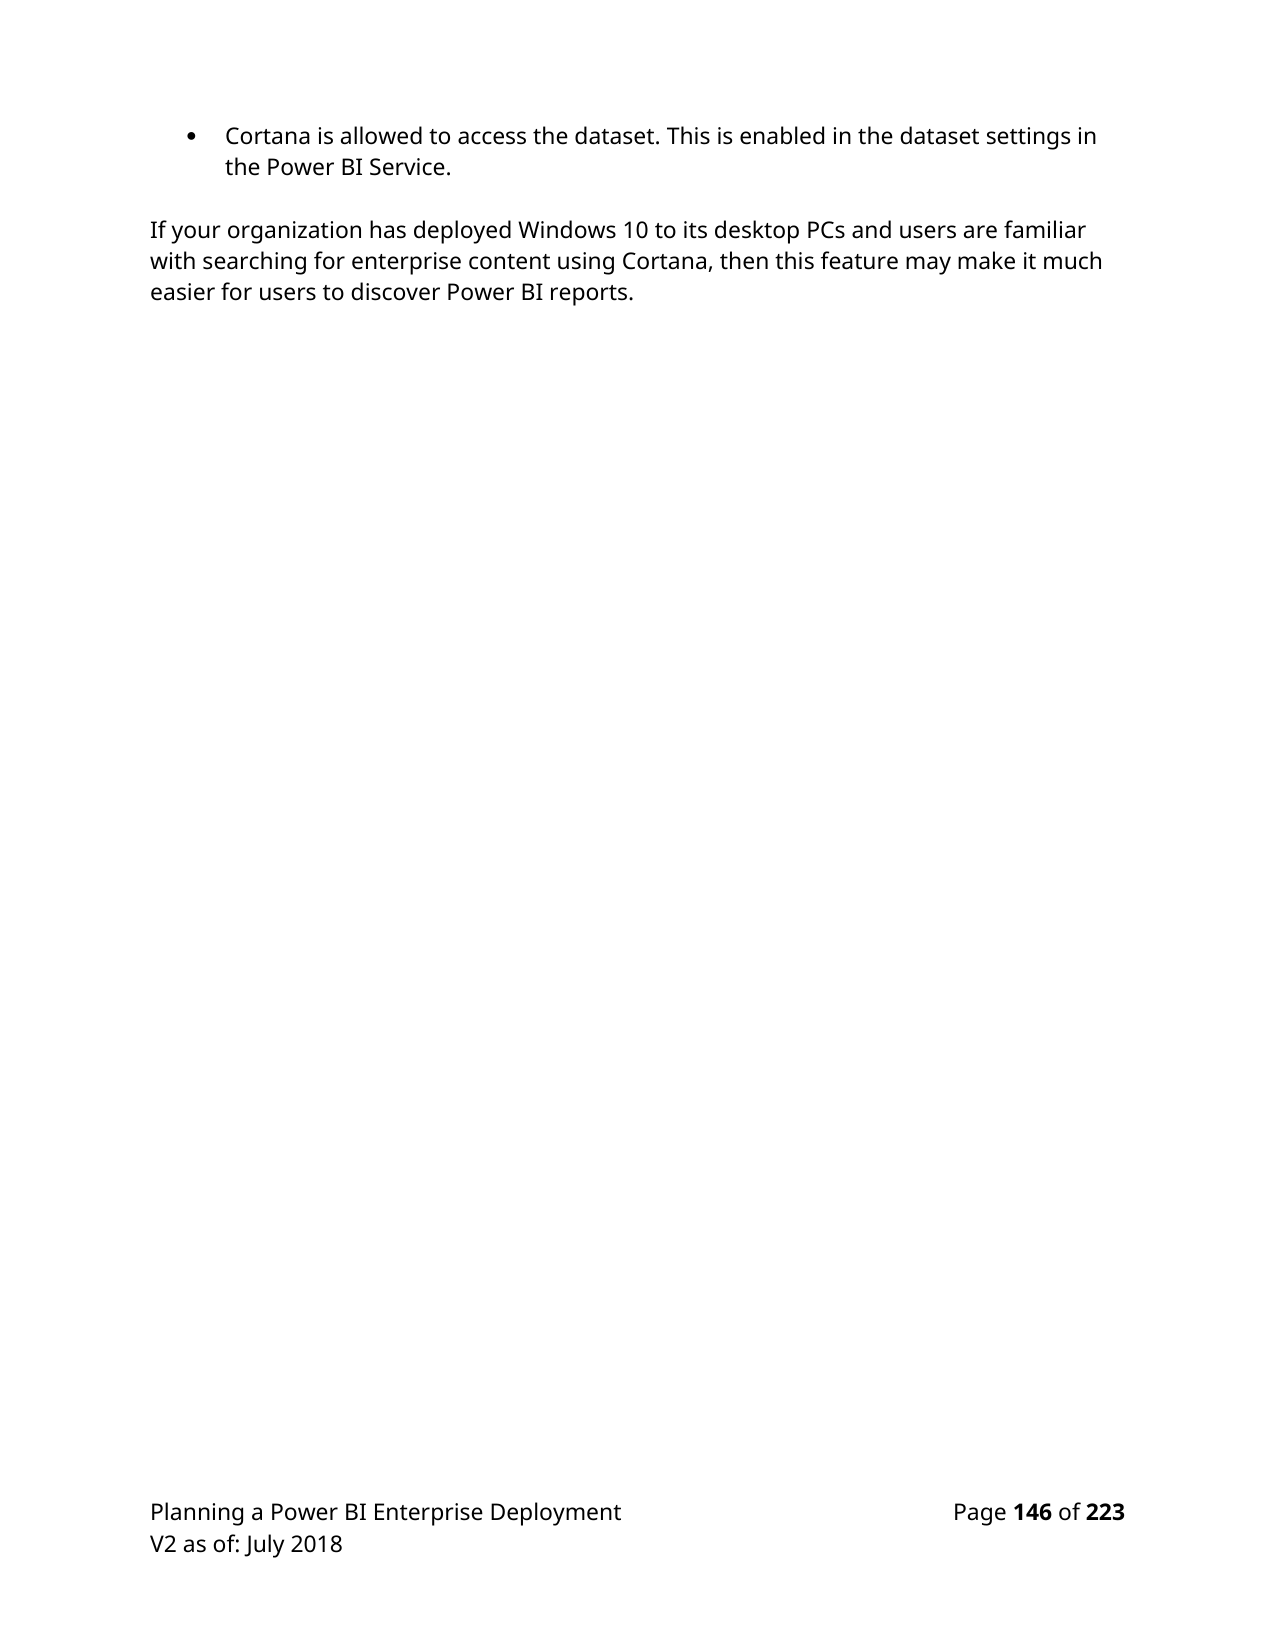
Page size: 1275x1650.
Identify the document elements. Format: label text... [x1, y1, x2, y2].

list Cortana is allowed to access the dataset. This is enabled in the dataset settings in the Power BI Service. [187, 120, 1125, 182]
text If your organization has deployed Windows 10 to its desktop PCs and users are familiar with searching for enterprise content using Cortana, then this feature may make it much easier for users to discover Power BI reports. [150, 214, 1125, 307]
